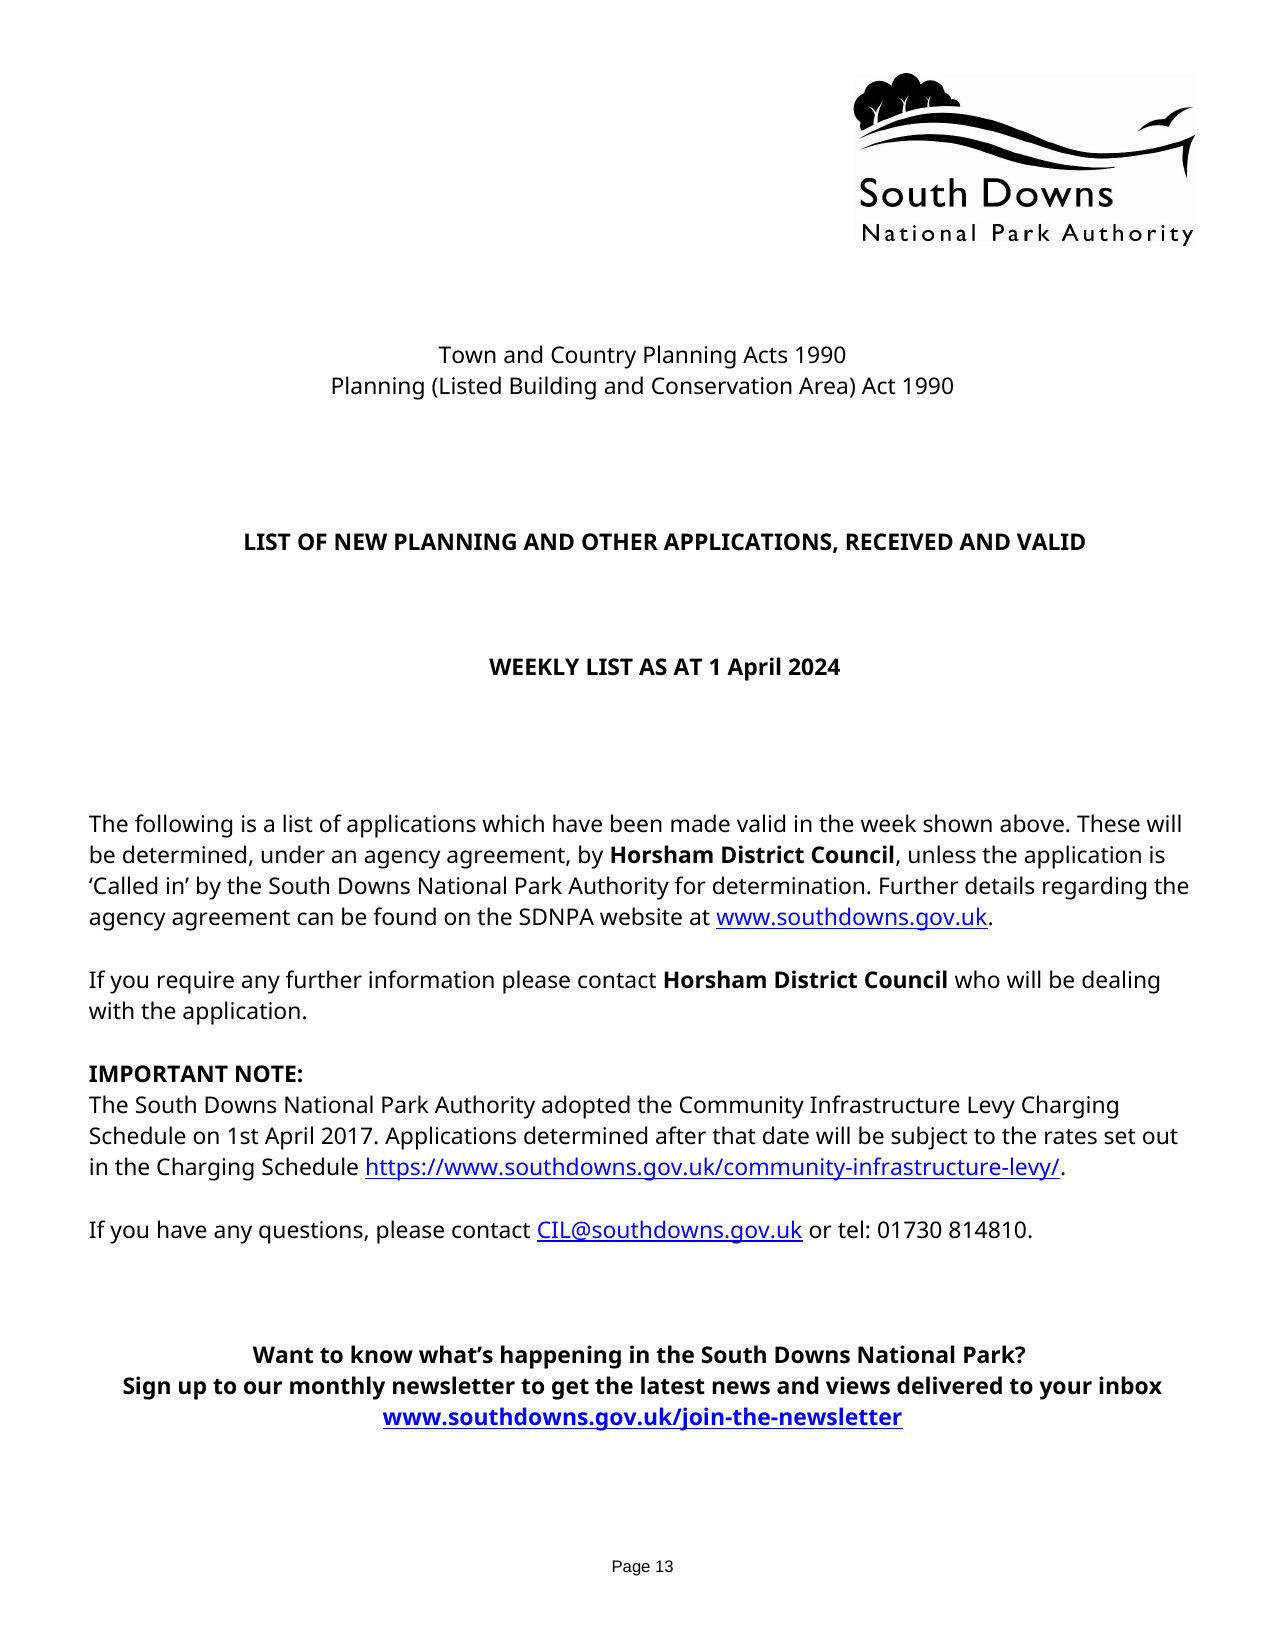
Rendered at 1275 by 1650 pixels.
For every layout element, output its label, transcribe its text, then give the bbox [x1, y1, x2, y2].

text The following is a list of applications which have been made valid in the week shown above. These will be determined, under an agency agreement, by Horsham District Council, unless the application is ‘Called in’ by the South Downs National Park Authority for determination. Further details regarding the agency agreement can be found on the SDNPA website at www.southdowns.gov.uk. [89, 808, 1196, 933]
text Want to know what’s happening in the South Downs National Park? Sign up to our monthly newsletter to get the latest news and views delivered to your inbox [89, 1339, 1196, 1401]
text IMPORTANT NOTE: [89, 1058, 1196, 1089]
picture [853, 73, 1197, 246]
text LIST OF NEW PLANNING AND OTHER APPLICATIONS, RECEIVED AND VALID [89, 526, 1241, 558]
text Town and Country Planning Acts 1990 [89, 339, 1196, 370]
text If you require any further information please contact Horsham District Council who will be dealing with the application. [89, 964, 1196, 1026]
text WEEKLY LIST AS AT 1 April 2024 [89, 651, 1241, 683]
text www.southdowns.gov.uk/join-the-newsletter [89, 1401, 1196, 1433]
text Planning (Listed Building and Conservation Area) Act 1990 [89, 370, 1196, 401]
text The South Downs National Park Authority adopted the Community Infrastructure Levy Charging Schedule on 1st April 2017. Applications determined after that date will be subject to the rates set out in the Charging Schedule https://www.southdowns.gov.uk/community-infrastructure-levy/. [89, 1089, 1196, 1183]
text If you have any questions, please contact CIL@southdowns.gov.uk or tel: 01730 814810. [89, 1214, 1196, 1245]
